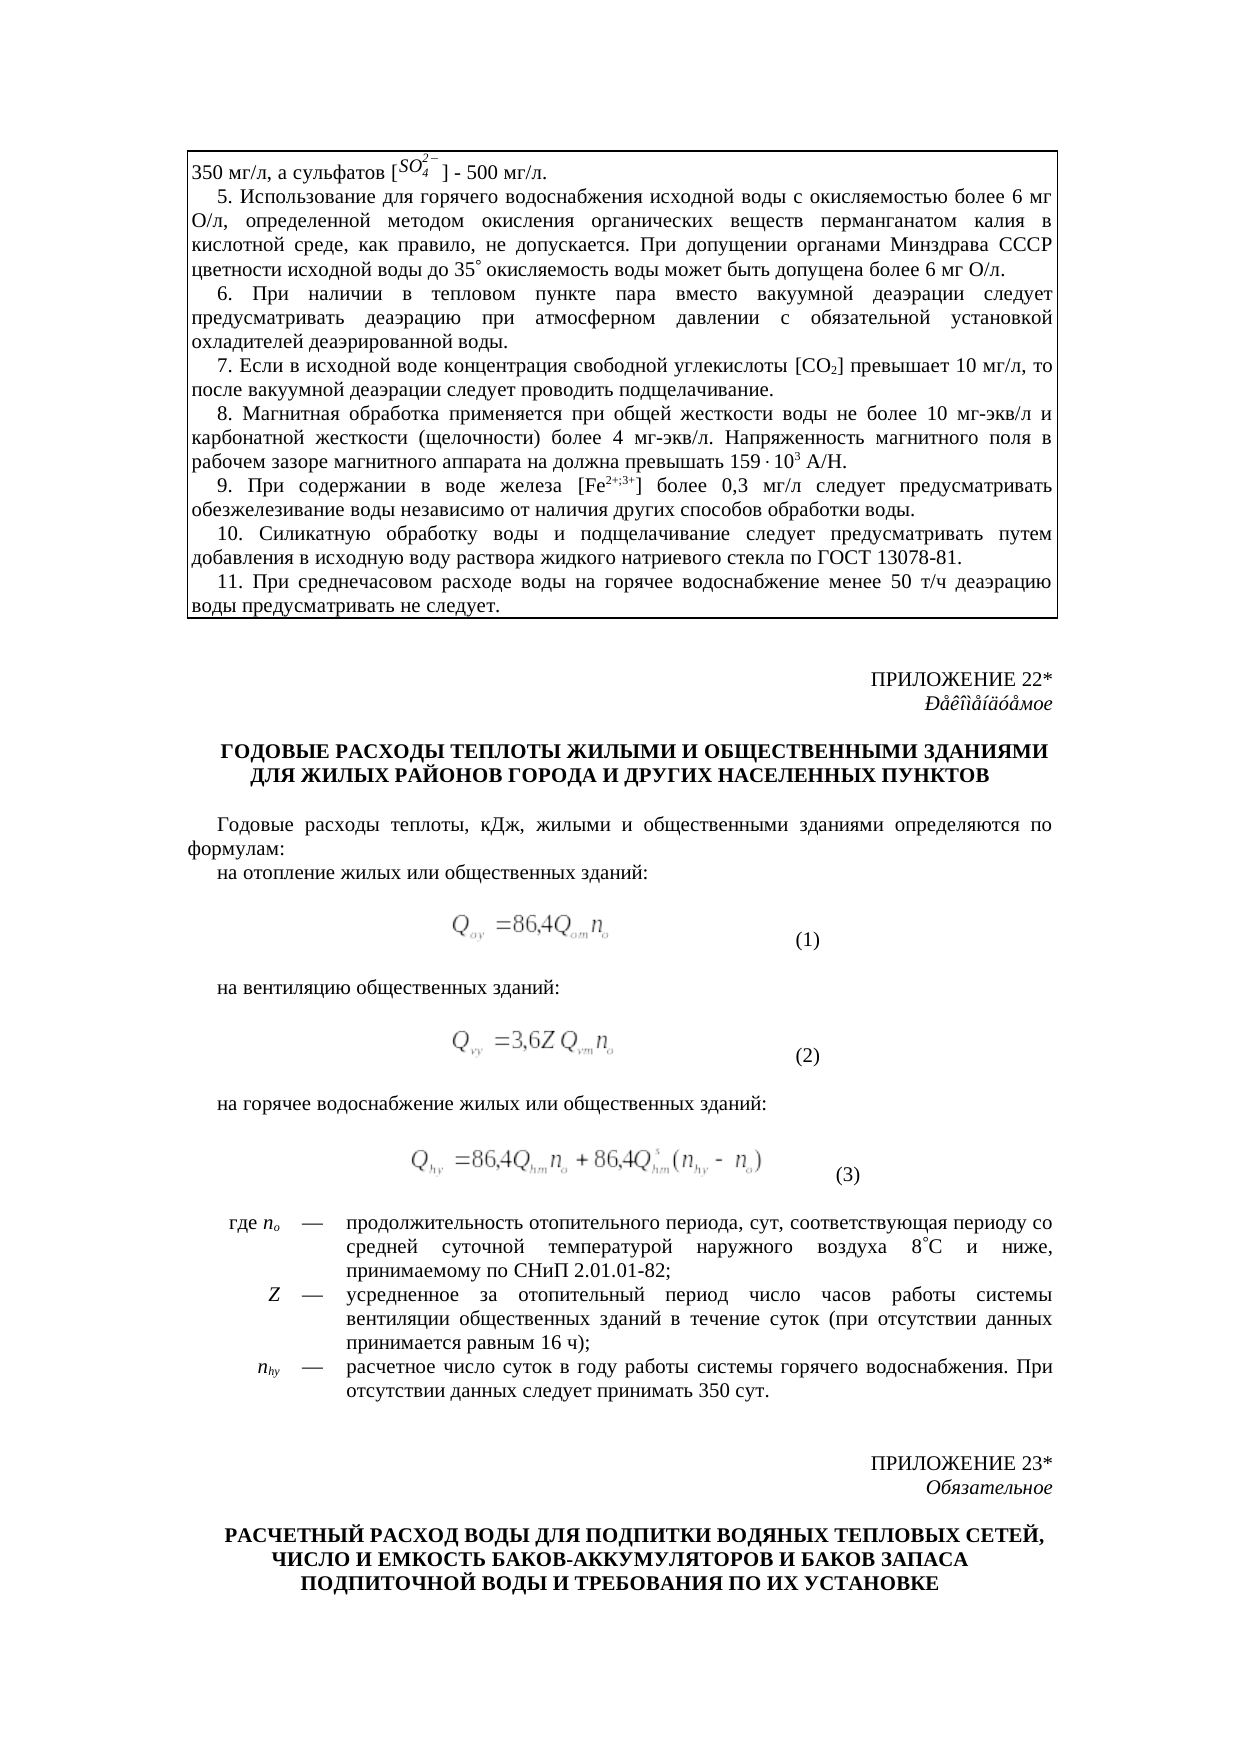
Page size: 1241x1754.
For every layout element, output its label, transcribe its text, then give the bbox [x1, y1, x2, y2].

table_cell — [291, 1354, 335, 1402]
text ГОДОВЫЕ РАСХОДЫ ТЕПЛОТЫ ЖИЛЫМИ И ОБЩЕСТВЕННЫМИ ЗДАНИЯМИ ДЛЯ ЖИЛЫХ РАЙОНОВ ГОРОДА И ДРУГИХ НАСЕЛЕННЫХ ПУНКТОВ [187, 739, 1053, 787]
text на вентиляцию общественных зданий: [187, 975, 1053, 999]
text Ðåêîìåíäóåмое [187, 691, 1053, 715]
text Обязательное [187, 1474, 1053, 1498]
text ПРИЛОЖЕНИЕ 23* [187, 1450, 1053, 1474]
text (2) [187, 1023, 1053, 1067]
text Годовые расходы теплоты, кДж, жилыми и общественными зданиями определяются по формулам: [187, 811, 1053, 859]
table_cell усредненное за отопительный период число часов работы системы вентиляции общественных зданий в течение суток (при отсутствии данных принимается равным 16 ч); [335, 1282, 1064, 1354]
table_cell nhy [176, 1354, 291, 1402]
text (1) [187, 908, 1053, 951]
table_cell расчетное число суток в году работы системы горячего водоснабжения. При отсутствии данных следует принимать 350 сут. [335, 1354, 1064, 1402]
text ПРИЛОЖЕНИЕ 22* [187, 667, 1053, 691]
table_cell — [291, 1282, 335, 1354]
text на горячее водоснабжение жилых или общественных зданий: [187, 1091, 1053, 1115]
text на отопление жилых или общественных зданий: [187, 859, 1053, 883]
table_header — [291, 1210, 335, 1282]
table_header продолжительность отопительного периода, сут, соответствующая периоду со средней суточной температурой наружного воздуха 8C и ниже, принимаемому по СНиП 2.01.01-82; [335, 1210, 1064, 1282]
text (3) [187, 1139, 1053, 1186]
text РАСЧЕТНЫЙ РАСХОД ВОДЫ ДЛЯ ПОДПИТКИ ВОДЯНЫХ ТЕПЛОВЫХ СЕТЕЙ, ЧИСЛО И ЕМКОСТЬ БАКОВ-АККУМУЛЯТОРОВ И БАКОВ ЗАПАСА ПОДПИТОЧНОЙ ВОДЫ И ТРЕБОВАНИЯ ПО ИХ УСТАНОВКЕ [187, 1523, 1053, 1595]
table_header где no [176, 1210, 291, 1282]
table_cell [188, 152, 1057, 617]
table_cell Z [176, 1282, 291, 1354]
